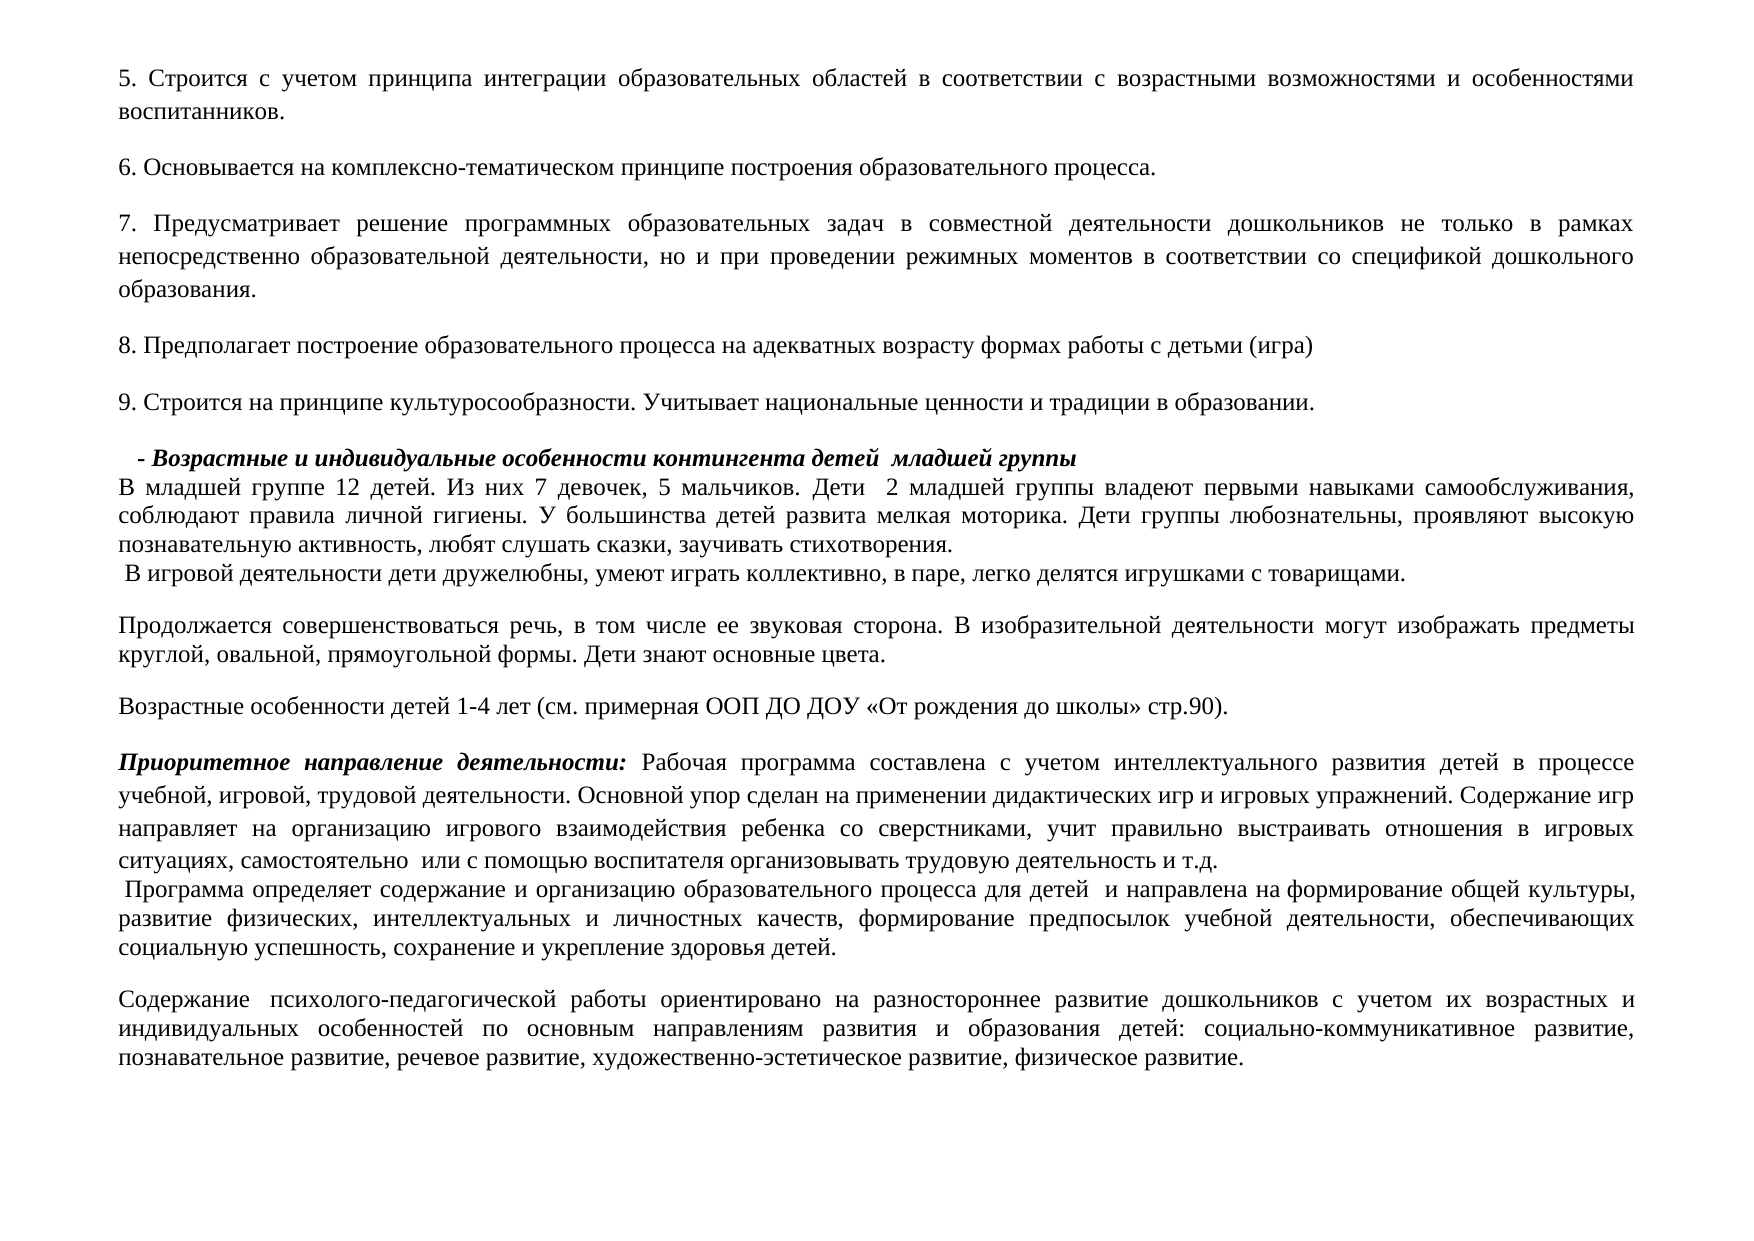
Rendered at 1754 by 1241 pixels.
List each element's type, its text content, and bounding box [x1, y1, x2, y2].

text 8. Предполагает построение образовательного процесса на адекватных возрасту формах работы с детьми (игра) [118, 326, 1636, 359]
text Содержание психолого-педагогической работы ориентировано на разностороннее развитие дошкольников с учетом их возрастных и индивидуальных особенностей по основным направлениям развития и образования детей: социально-коммуникативное развитие, познавательное развитие, речевое развитие, художественно-эстетическое развитие, физическое развитие. [118, 984, 1636, 1070]
text В игровой деятельности дети дружелюбны, умеют играть коллективно, в паре, легко делятся игрушками с товарищами. [118, 558, 1636, 587]
text Возрастные особенности детей 1-4 лет (см. примерная ООП ДО ДОУ «От рождения до школы» стр.90). [118, 691, 1636, 720]
text - Возрастные и индивидуальные особенности контингента детей младшей группы [118, 439, 1636, 472]
text Программа определяет содержание и организацию образовательного процесса для детей и направлена на формирование общей культуры, развитие физических, интеллектуальных и личностных качеств, формирование предпосылок учебной деятельности, обеспечивающих социальную успешность, сохранение и укрепление здоровья детей. [118, 874, 1636, 961]
text 7. Предусматривает решение программных образовательных задач в совместной деятельности дошкольников не только в рамках непосредственно образовательной деятельности, но и при проведении режимных моментов в соответствии со спецификой дошкольного образования. [118, 204, 1636, 303]
text Приоритетное направление деятельности: Рабочая программа составлена с учетом интеллектуального развития детей в процессе учебной, игровой, трудовой деятельности. Основной упор сделан на применении дидактических игр и игровых упражнений. Содержание игр направляет на организацию игрового взаимодействия ребенка со сверстниками, учит правильно выстраивать отношения в игровых ситуациях, самостоятельно или с помощью воспитателя организовывать трудовую деятельность и т.д. [118, 743, 1636, 874]
text 5. Строится с учетом принципа интеграции образовательных областей в соответствии с возрастными возможностями и особенностями воспитанников. [118, 59, 1636, 125]
text 6. Основывается на комплексно-тематическом принципе построения образовательного процесса. [118, 148, 1636, 181]
text В младшей группе 12 детей. Из них 7 девочек, 5 мальчиков. Дети 2 младшей группы владеют первыми навыками самообслуживания, соблюдают правила личной гигиены. У большинства детей развита мелкая моторика. Дети группы любознательны, проявляют высокую познавательную активность, любят слушать сказки, заучивать стихотворения. [118, 472, 1636, 558]
text Продолжается совершенствоваться речь, в том числе ее звуковая сторона. В изобразительной деятельности могут изображать предметы круглой, овальной, прямоугольной формы. Дети знают основные цвета. [118, 610, 1636, 667]
text 9. Строится на принципе культуросообразности. Учитывает национальные ценности и традиции в образовании. [118, 382, 1636, 415]
